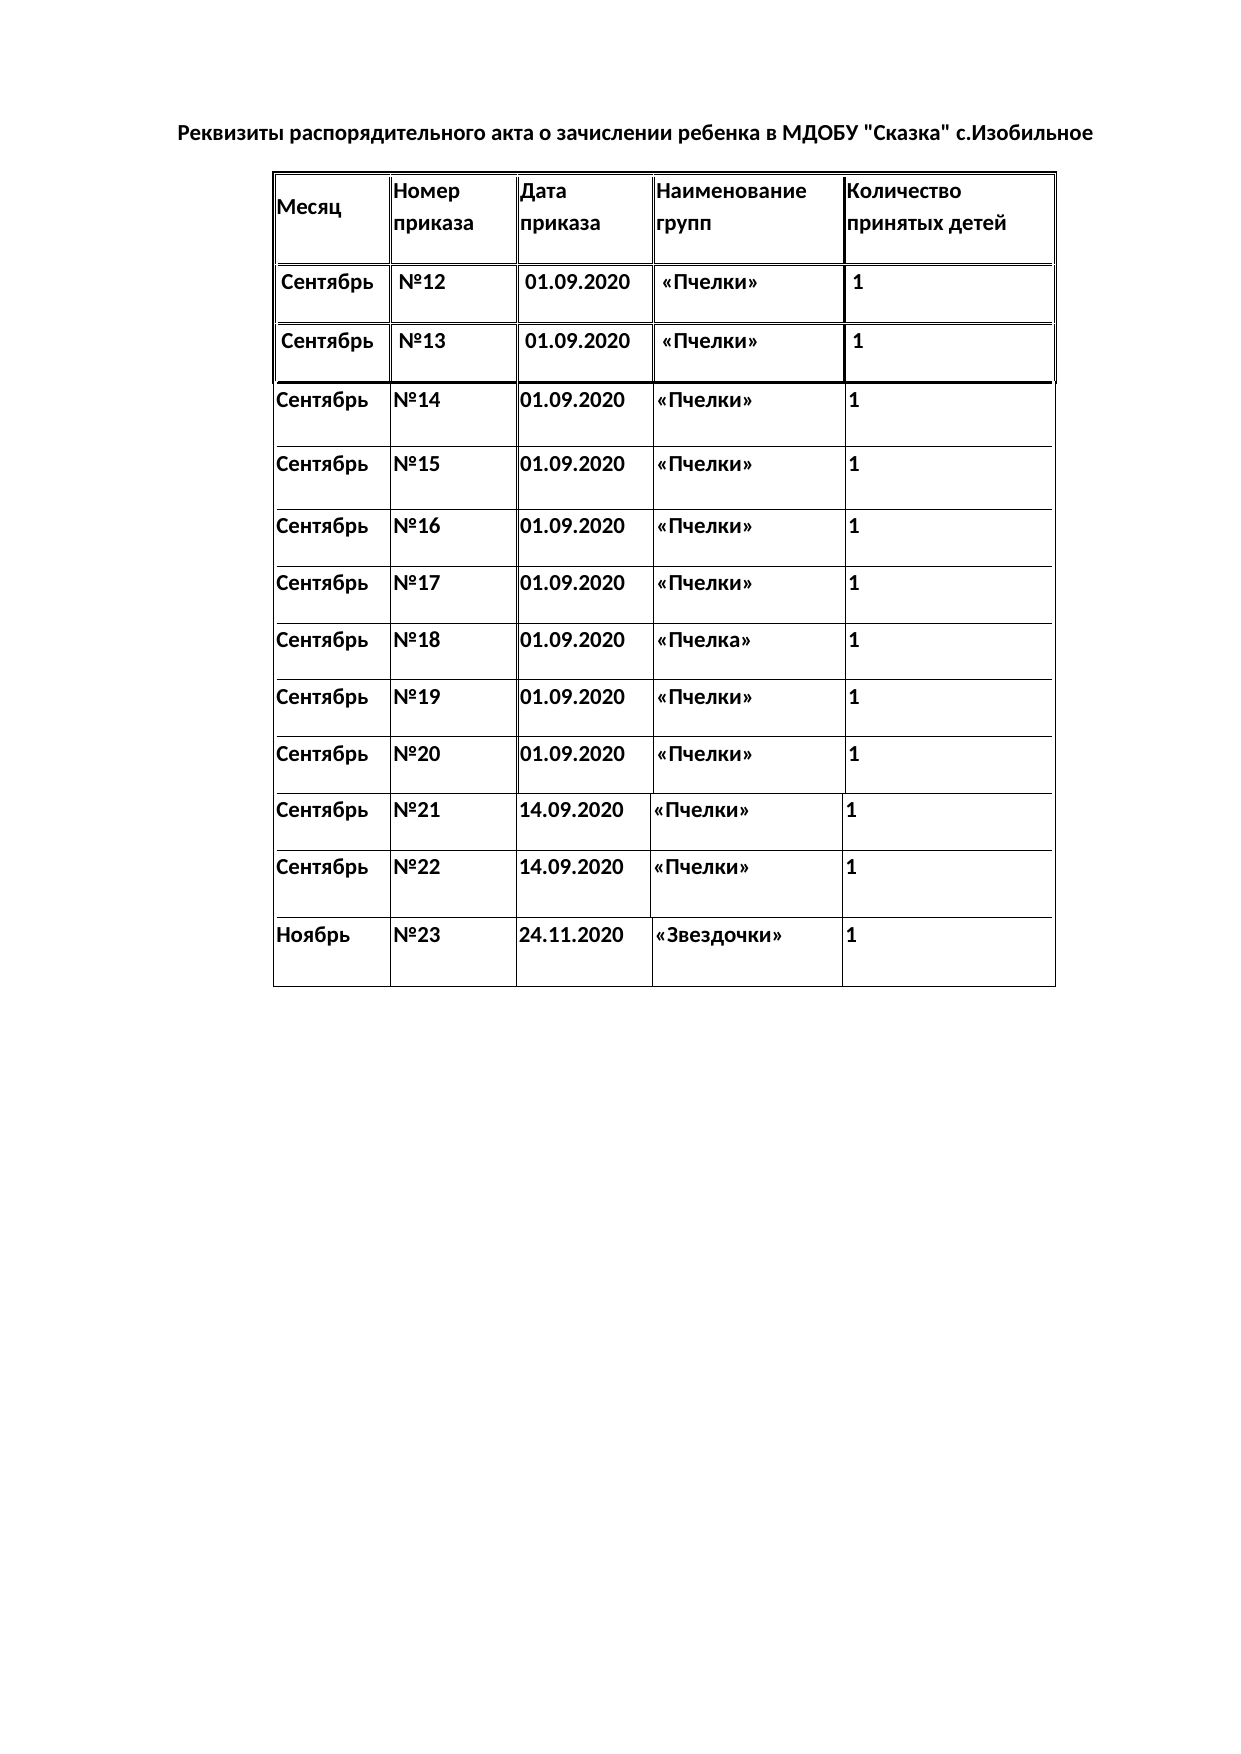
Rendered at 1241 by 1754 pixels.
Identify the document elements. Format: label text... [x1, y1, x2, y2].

table_cell 1 [846, 509, 1055, 566]
table_cell Сентябрь [276, 321, 389, 381]
table_cell 14.09.2020 [517, 851, 650, 917]
table_cell №23 [391, 918, 516, 986]
table_cell «Пчелки» [654, 510, 845, 566]
table_cell «Пчелки» [655, 325, 843, 381]
table_cell «Пчелки» [651, 851, 842, 917]
table_cell «Пчелка» [654, 624, 845, 679]
table_cell №15 [391, 447, 516, 509]
table_cell «Пчелки» [654, 737, 845, 793]
table_header Месяц [276, 175, 391, 262]
table_cell №16 [391, 510, 516, 566]
table_cell 01.09.2020 [519, 266, 652, 321]
table_cell Сентябрь [274, 623, 390, 679]
table_cell 1 [843, 793, 1055, 850]
table_header Дата приказа [518, 175, 654, 262]
table_cell 1 [846, 566, 1055, 622]
table_cell 01.09.2020 [519, 624, 653, 679]
table_cell Сентябрь [274, 736, 390, 793]
table_cell «Звездочки» [653, 918, 842, 986]
table_cell Сентябрь [276, 263, 389, 321]
text Реквизиты распорядительного акта о зачислении ребенка в МДОБУ "Сказка" с.Изобильное [177, 118, 1152, 146]
table_cell Сентябрь [274, 850, 390, 917]
table_cell 1 [843, 917, 1055, 986]
table_cell 01.09.2020 [519, 737, 653, 793]
table_cell «Пчелки» [654, 384, 845, 446]
table_cell Сентябрь [274, 679, 390, 736]
table_cell 1 [846, 736, 1055, 793]
table_cell 01.09.2020 [519, 325, 652, 381]
table_cell 24.11.2020 [517, 918, 652, 986]
table_cell №18 [391, 624, 516, 679]
table_cell 01.09.2020 [519, 567, 653, 622]
table_header Наименование групп [654, 175, 844, 262]
table_cell 1 [843, 850, 1055, 917]
table_cell Сентябрь [274, 566, 390, 622]
table_cell 01.09.2020 [519, 680, 653, 736]
table_cell №19 [391, 680, 516, 736]
table_cell Сентябрь [274, 446, 390, 509]
table_header Номер приказа [391, 175, 517, 262]
table_cell №20 [391, 737, 516, 793]
table_cell 01.09.2020 [519, 447, 653, 509]
table_cell «Пчелки» [655, 266, 843, 321]
table_cell №21 [391, 794, 516, 850]
table_header Количество принятых детей [844, 175, 1054, 262]
table_cell «Пчелки» [654, 447, 845, 509]
table_cell 1 [846, 446, 1055, 509]
table_cell 1 [846, 263, 1054, 321]
table_cell Сентябрь [274, 381, 390, 446]
table_cell «Пчелки» [654, 567, 845, 622]
table_cell Сентябрь [274, 509, 390, 566]
table_cell 1 [846, 381, 1055, 446]
table_cell 1 [846, 679, 1055, 736]
table_cell 01.09.2020 [519, 384, 653, 446]
table_cell «Пчелки» [651, 794, 842, 850]
table_cell №14 [391, 384, 516, 446]
table_cell 1 [846, 623, 1055, 679]
table_cell «Пчелки» [654, 680, 845, 736]
table_cell №12 [392, 266, 516, 321]
table_cell 14.09.2020 [517, 794, 650, 850]
table_cell №13 [392, 325, 516, 381]
table_cell Ноябрь [274, 917, 390, 986]
table_cell 01.09.2020 [519, 510, 653, 566]
table_cell №22 [391, 851, 516, 917]
table_cell Сентябрь [274, 793, 390, 850]
table_cell №17 [391, 567, 516, 622]
table_cell 1 [846, 321, 1054, 381]
